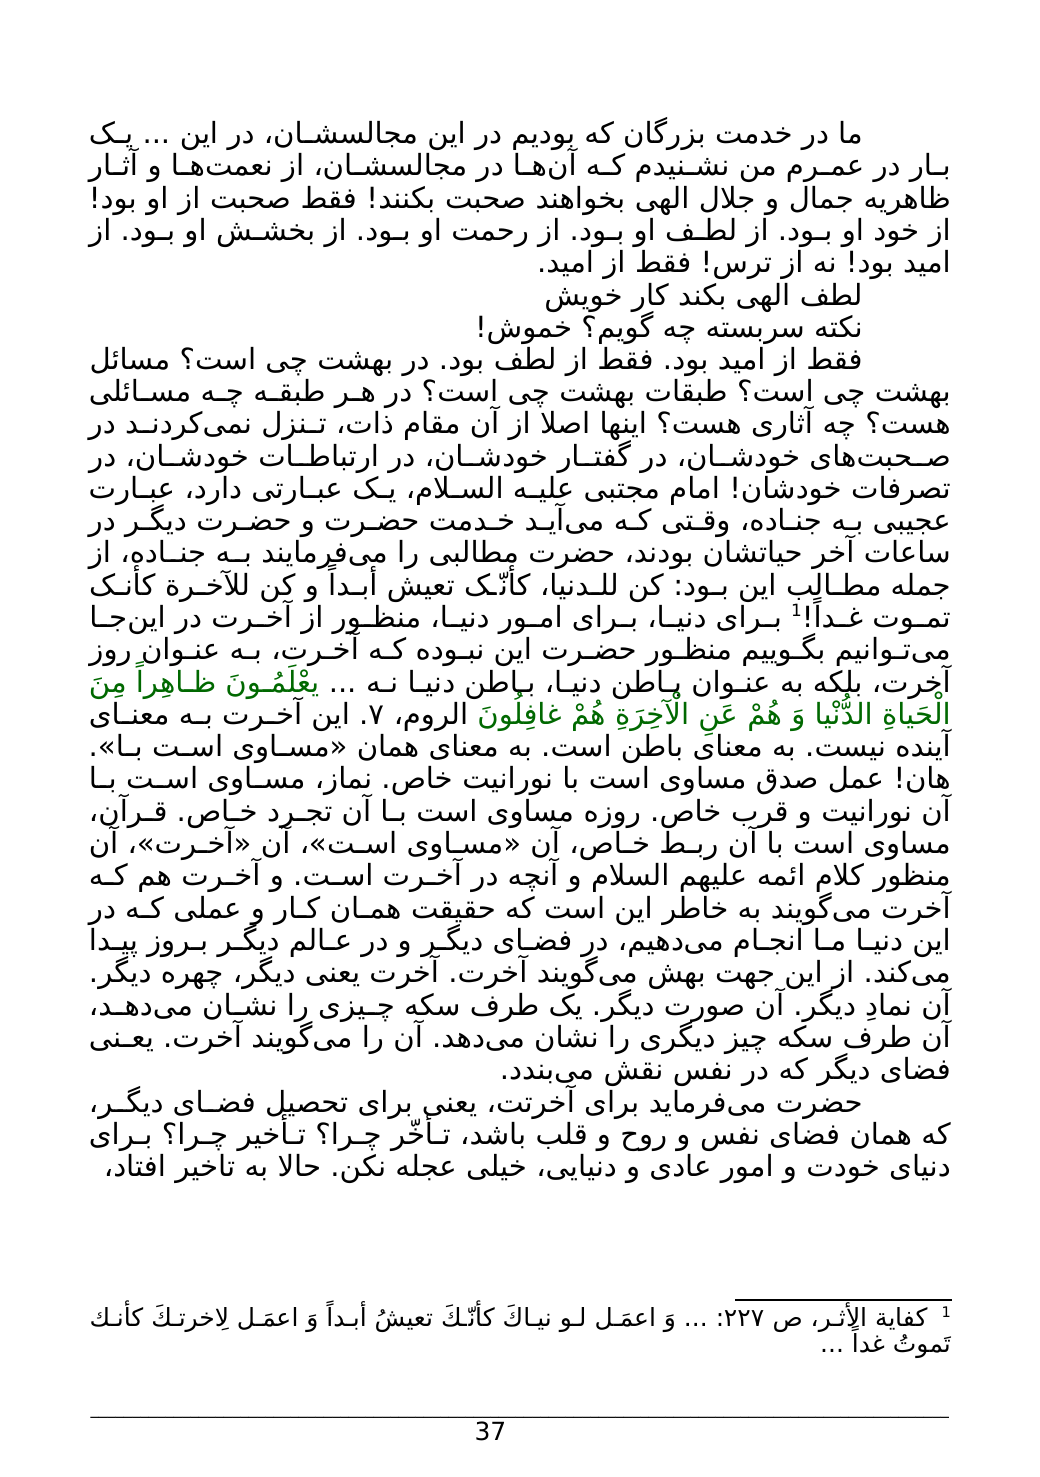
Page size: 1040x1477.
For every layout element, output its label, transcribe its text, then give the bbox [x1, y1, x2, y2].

text فقط از امید بود. فقط از لطف بود. در بهشت چی است؟ مسائل بهشت چی است؟ طبقات بهشت چی است؟ در هر طبقه چه مسائلی هست؟ چه آثاری هست؟ اینها اصلا از آن مقام ذات، تنزل نمی‌کردند در صحبت‌های خودشان، در گفتار خودشان، در ارتباطات خودشان، در تصرفات خودشان! امام مجتبی علیه السلام، یک عبارتی دارد، عبارت عجیبی به جناده، وقتی که می‌آید خدمت حضرت و حضرت دیگر در ساعات آخر حیاتشان بودند، حضرت مطالبی را می‌فرمایند به جناده، از جمله مطالب این بود: کن للدنیا، کأنّک تعیش أبداً و کن للآخرة کأنک تموت غداً! برای دنیا، برای امور دنیا، منظور از آخرت در این‌جا می‌توانیم بگوییم منظور حضرت این نبوده که آخرت، به عنوان روز آخرت، بلکه به عنوان باطن دنیا، باطن دنیا نه ... يعْلَمُونَ ظاهِراً مِنَ الْحَياةِ الدُّنْيا وَ هُمْ عَنِ الْآخِرَةِ هُمْ غافِلُونَ‌ الروم، ٧. این آخرت به معنای آینده نیست. به معنای باطن است. به معنای همان «مساوی است با». هان! عمل صدق مساوی است با نورانیت خاص. نماز، مساوی است با آن نورانیت و قرب خاص. روزه مساوی است با آن تجرد خاص. قرآن، مساوی است با آن ربط خاص، آن «مساوی است»، آن «آخرت»، آن منظور کلام ائمه علیهم السلام و آنچه در آخرت است. و آخرت هم که آخرت می‌گویند به خاطر این است که حقیقت همان کار و عملی که در این دنیا ما انجام می‌دهیم، در فضای دیگر و در عالم دیگر بروز پیدا می‌کند. از این جهت بهش می‌گویند آخرت. آخرت یعنی دیگر، چهره دیگر. آن نمادِ دیگر. آن صورت دیگر. یک طرف سکه چیزی را نشان می‌دهد، آن طرف سکه چیز دیگری را نشان می‌دهد. آن را می‌گویند آخرت. یعنی فضای دیگر که در نفس نقش می‌بندد. [89, 344, 951, 1086]
text حضرت می‌فرماید برای آخرتت، یعنی برای تحصیل فضای دیگر، که همان فضای نفس و روح و قلب باشد، تأخّر چرا؟ تأخیر چرا؟ برای دنیای خودت و امور عادی و دنیایی، خیلی عجله نکن. حالا به تاخیر افتاد، [89, 1086, 951, 1183]
text لطف الهی بکند کار خویش‌ [89, 279, 951, 312]
text ما در خدمت بزرگان که بودیم در این مجالسشان، در این ... یک بار در عمرم من نشنیدم که آن‌ها در مجالسشان، از نعمت‌ها و آثار ظاهریه جمال و جلال الهی بخواهند صحبت بکنند! فقط صحبت از او بود! از خود او بود. از لطف او بود. از رحمت او بود. از بخشش او بود. از امید بود! نه از ترس! فقط از امید. [89, 118, 951, 279]
text نکته سربسته چه گویم؟ خموش! [89, 312, 951, 344]
